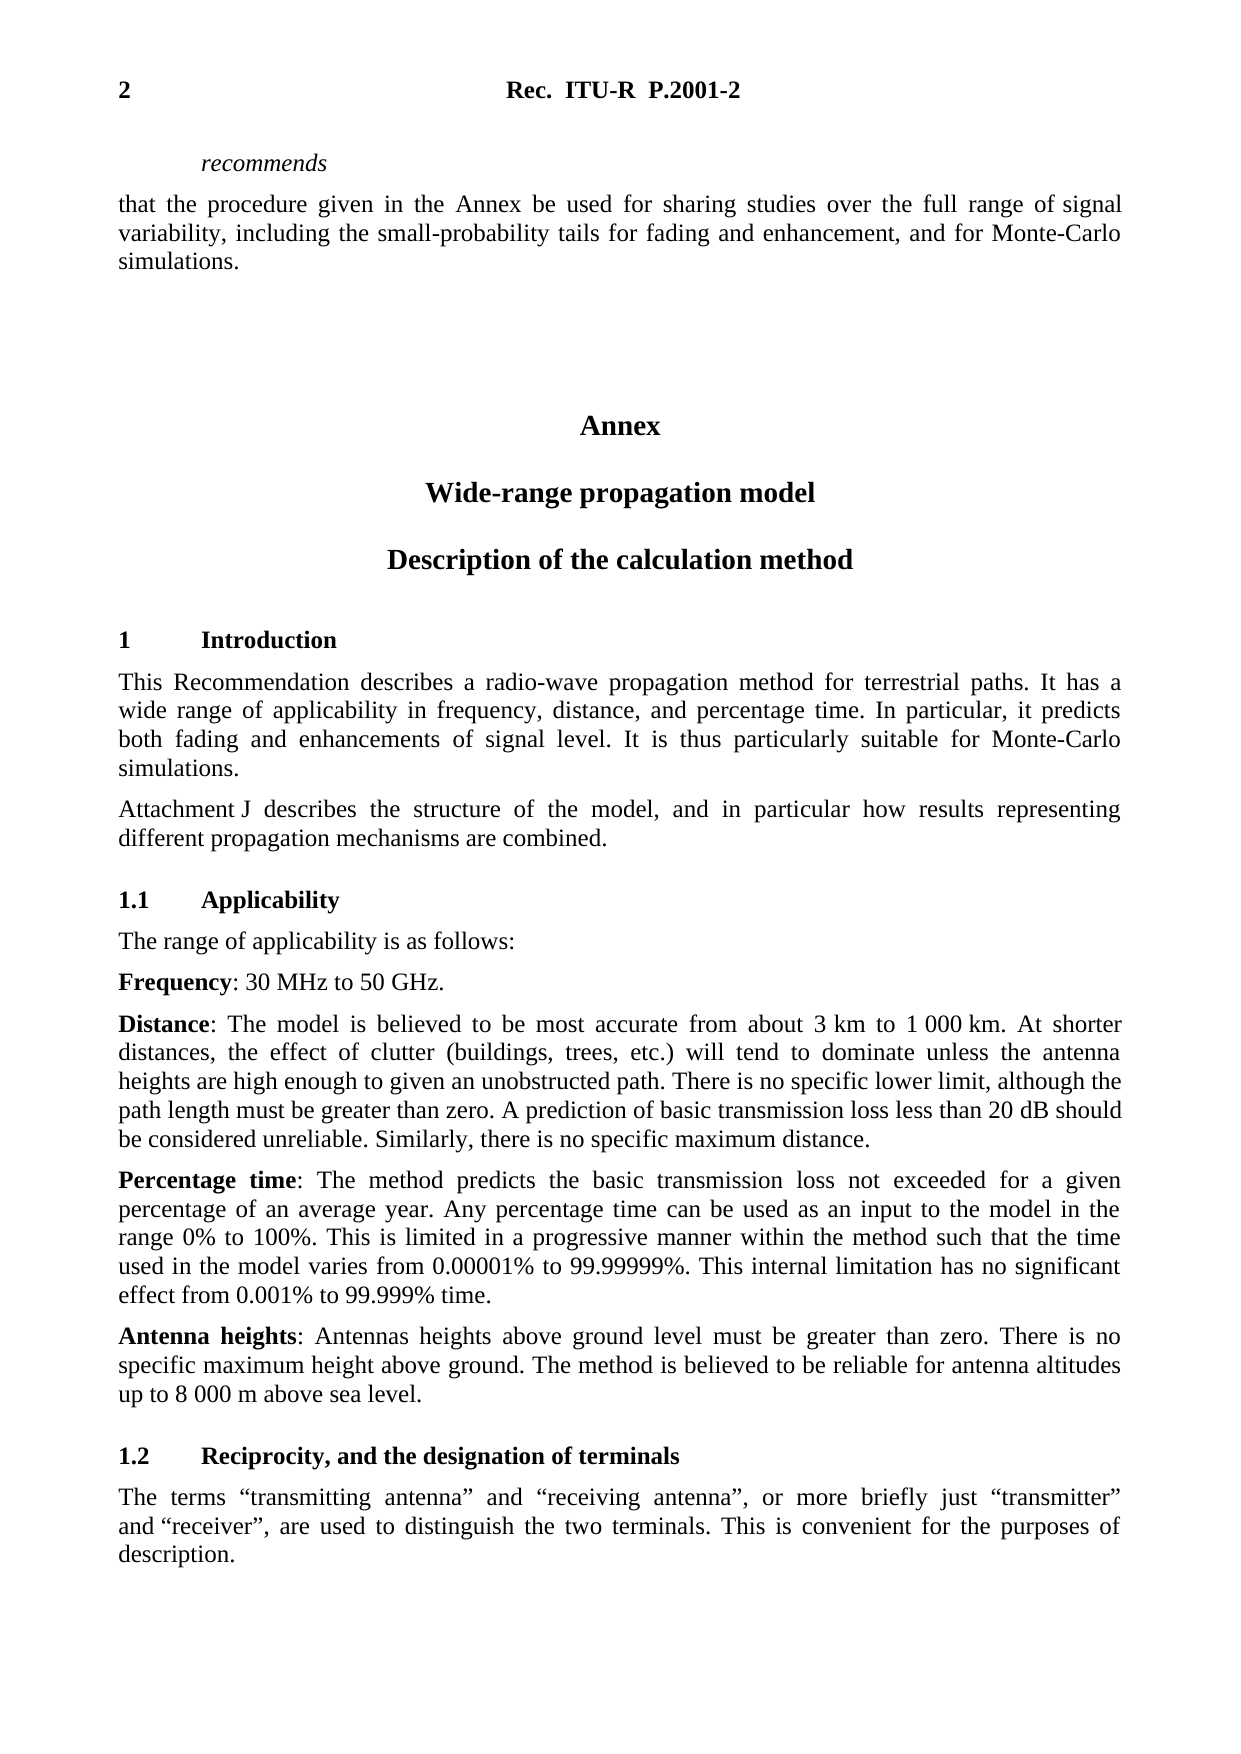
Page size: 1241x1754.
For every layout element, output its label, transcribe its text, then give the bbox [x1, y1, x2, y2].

text Distance: The model is believed to be most accurate from about 3 km to 1 000 km. At shorter distances, the effect of clutter (buildings, trees, etc.) will tend to dominate unless the antenna heights are high enough to given an unobstructed path. There is no specific lower limit, although the path length must be greater than zero. A prediction of basic transmission loss less than 20 dB should be considered unreliable. Similarly, there is no specific maximum distance. [118, 1009, 1122, 1152]
text Percentage time: The method predicts the basic transmission loss not exceeded for a given percentage of an average year. Any percentage time can be used as an input to the model in the range 0% to 100%. This is limited in a progressive manner within the method such that the time used in the model varies from 0.00001% to 99.99999%. This internal limitation has no significant effect from 0.001% to 99.999% time. [118, 1165, 1122, 1309]
text Attachment J describes the structure of the model, and in particular how results representing different propagation mechanisms are combined. [118, 794, 1122, 852]
text that the procedure given in the Annex be used for sharing studies over the full range of signal variability, including the small-probability tails for fading and enhancement, and for Monte-Carlo simulations. [118, 189, 1122, 275]
subtitle 1.1 Applicability [118, 885, 1122, 914]
text Frequency: 30 MHz to 50 GHz. [118, 967, 1122, 996]
title Annex Wide-range propagation model Description of the calculation method [118, 408, 1122, 575]
subtitle 1 Introduction [118, 625, 1122, 654]
text This Recommendation describes a radio-wave propagation method for terrestrial paths. It has a wide range of applicability in frequency, distance, and percentage time. In particular, it predicts both fading and enhancements of signal level. It is thus particularly suitable for Monte-Carlo simulations. [118, 667, 1122, 782]
subtitle 1.2 Reciprocity, and the designation of terminals [118, 1441, 1122, 1469]
text The terms “transmitting antenna” and “receiving antenna”, or more briefly just “transmitter” and “receiver”, are used to distinguish the two terminals. This is convenient for the purposes of description. [118, 1482, 1122, 1568]
text The range of applicability is as follows: [118, 926, 1122, 955]
text recommends [201, 148, 1122, 176]
text Antenna heights: Antennas heights above ground level must be greater than zero. There is no specific maximum height above ground. The method is believed to be reliable for antenna altitudes up to 8 000 m above sea level. [118, 1321, 1122, 1407]
